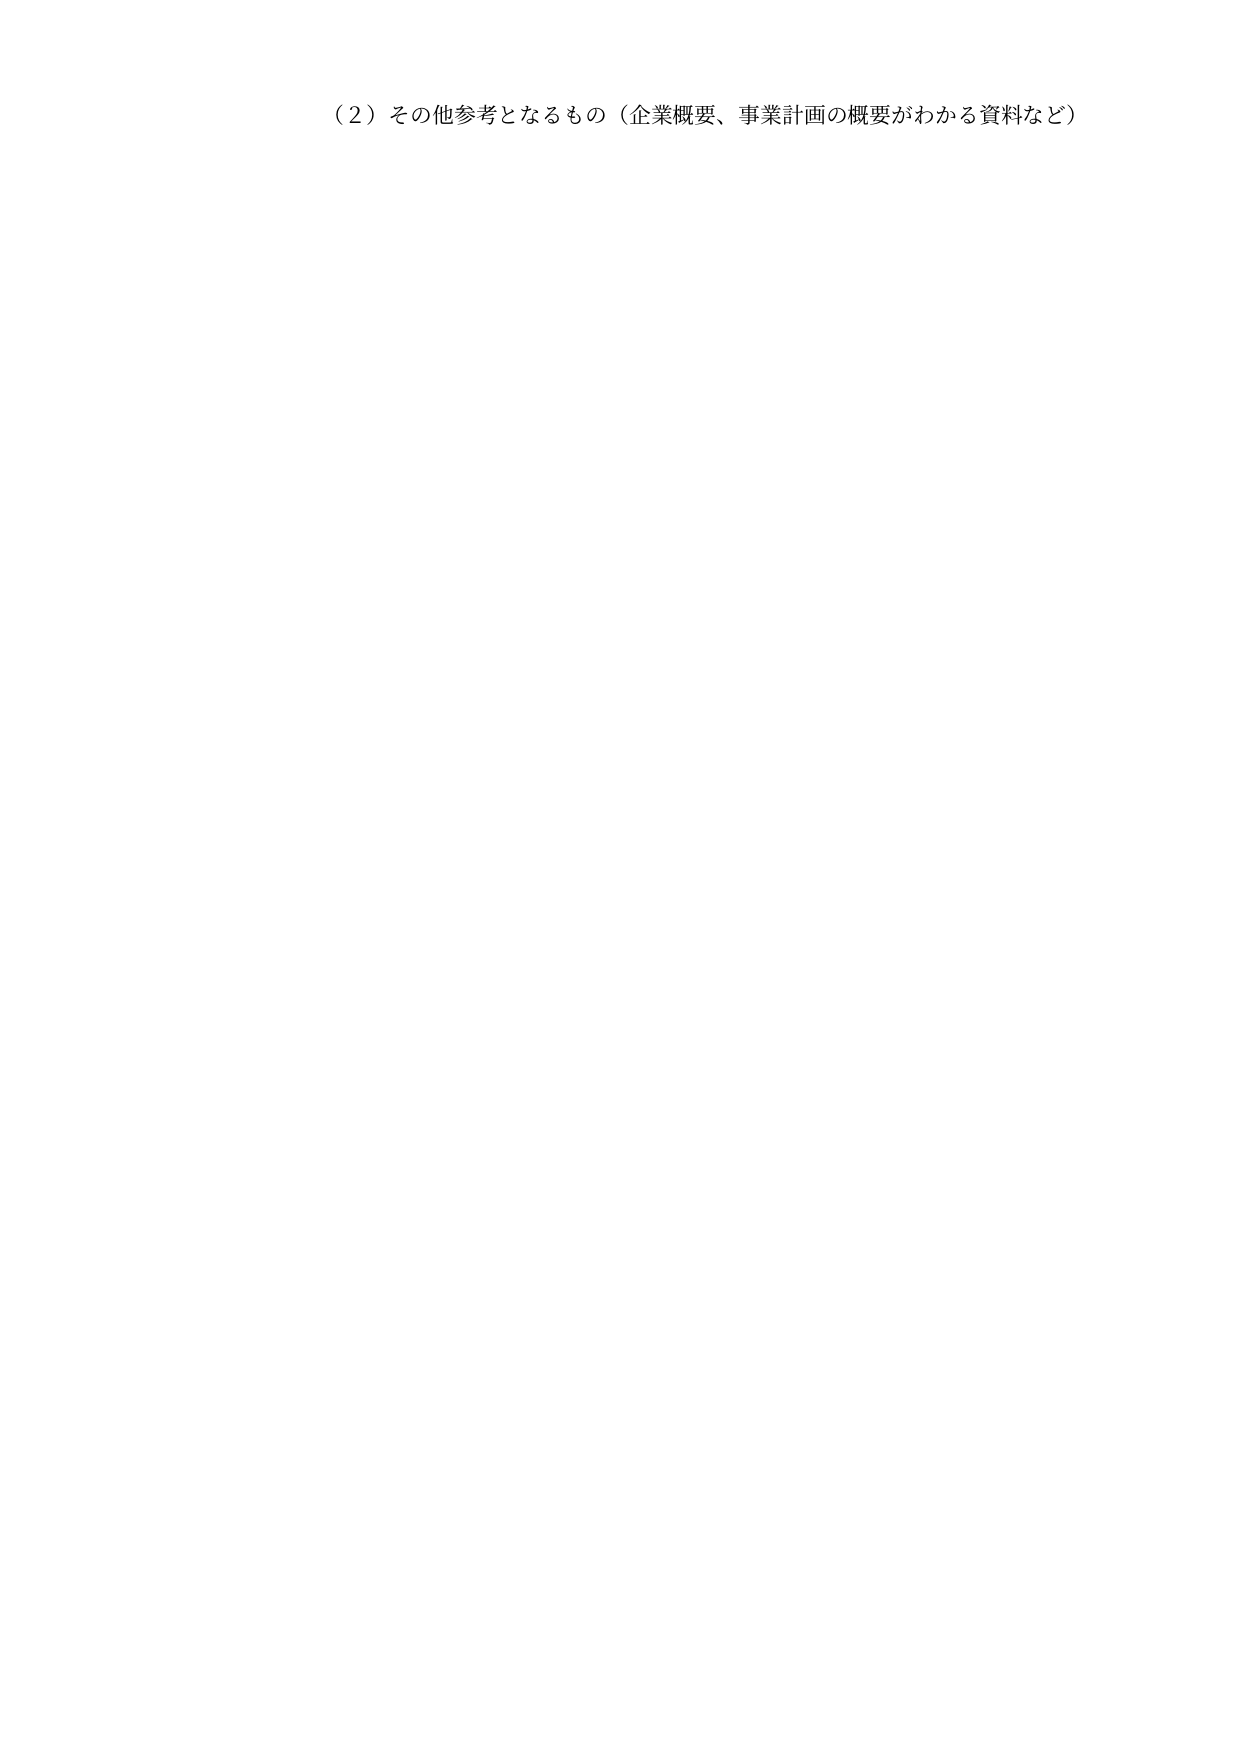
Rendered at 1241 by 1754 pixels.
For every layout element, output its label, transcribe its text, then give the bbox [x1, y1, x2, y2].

text （２）その他参考となるもの（企業概要、事業計画の概要がわかる資料など） [148, 96, 1092, 133]
